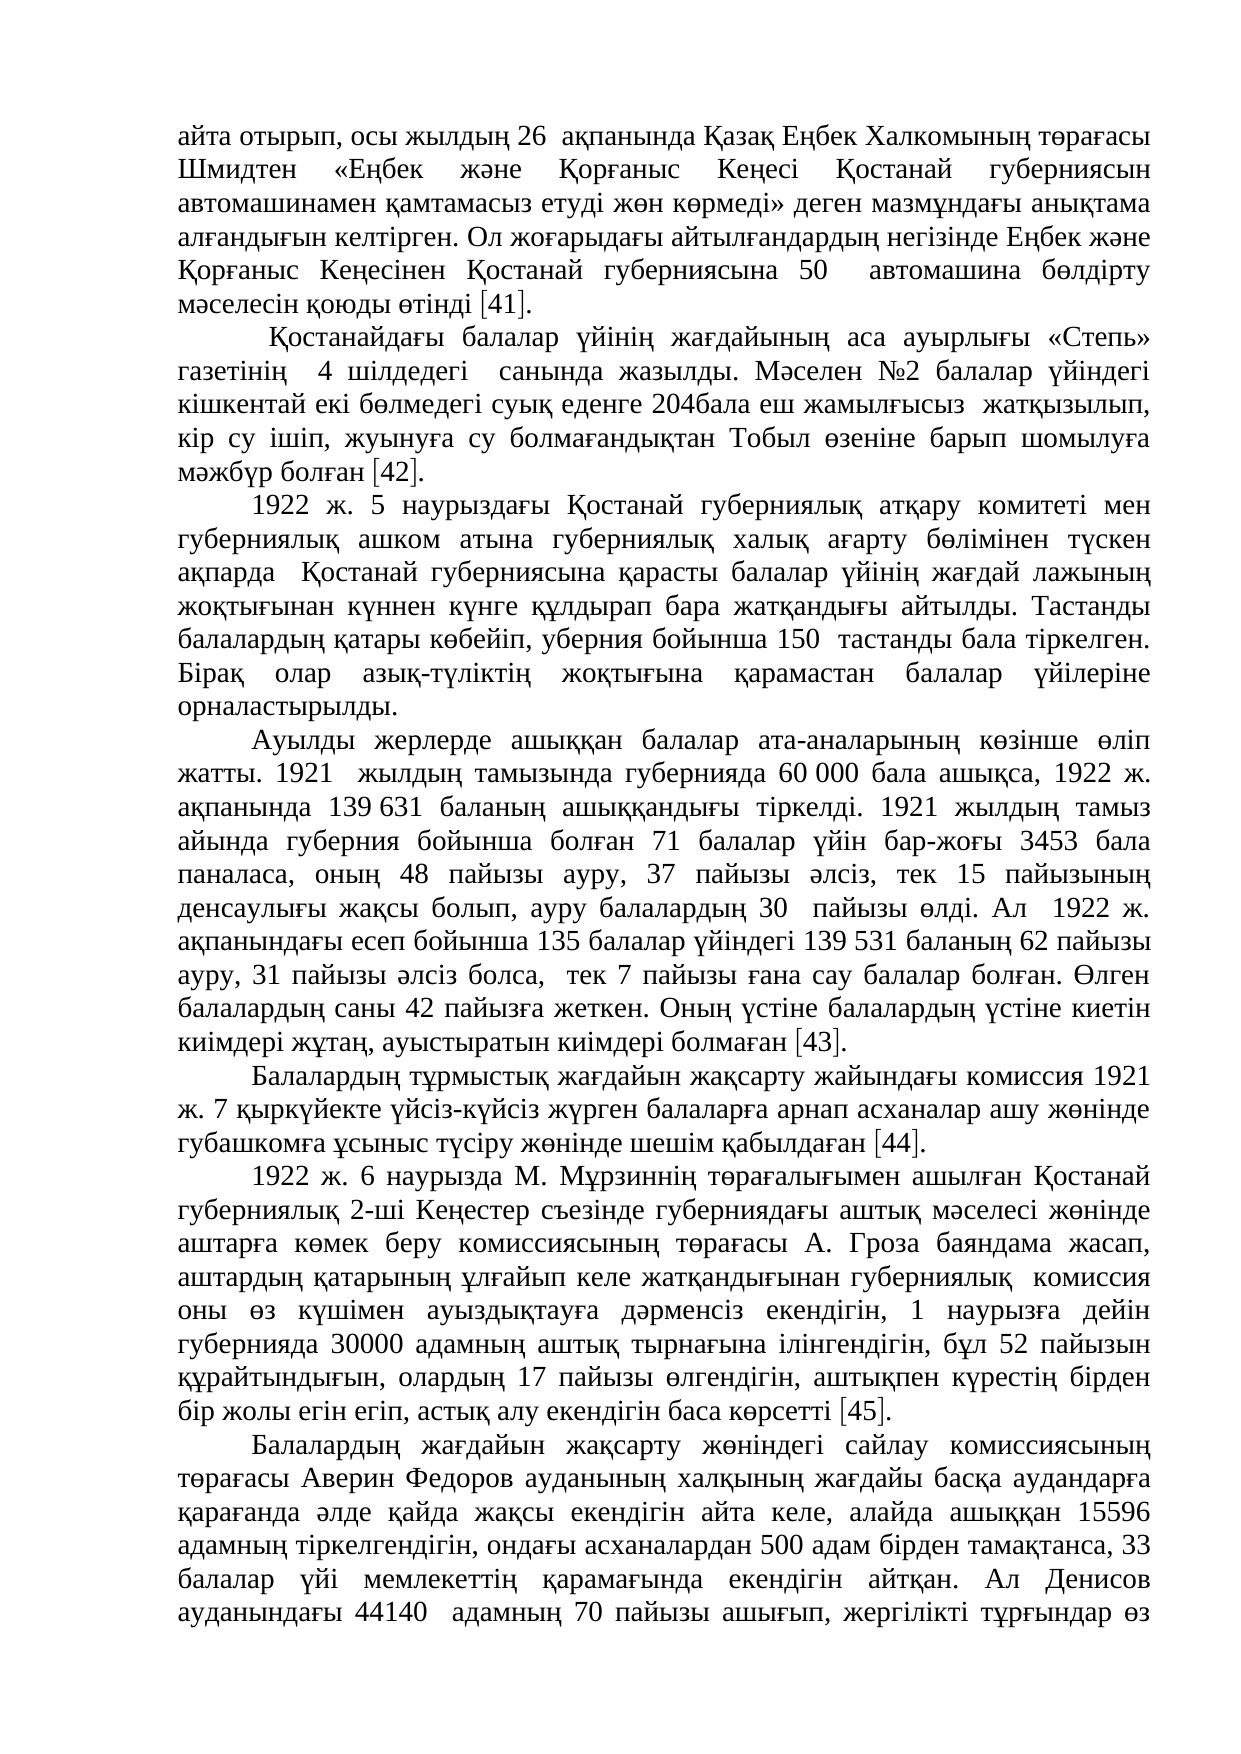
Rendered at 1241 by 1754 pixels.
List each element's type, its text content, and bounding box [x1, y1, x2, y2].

text Қостанайдағы балалар үйінің жағдайының аса ауырлығы «Степь» газетінің 4 шілдедегі санында жазылды. Мәселен №2 балалар үйіндегі кішкентай екі бөлмедегі суық еденге 204бала еш жамылғысыз жатқызылып, кір су ішіп, жуынуға су болмағандықтан Тобыл өзеніне барып шомылуға мәжбүр болған 42. [177, 319, 1152, 487]
text Ауылды жерлерде ашыққан балалар ата-аналарының көзінше өліп жатты. 1921 жылдың тамызында губернияда 60 000 бала ашықса, 1922 ж. ақпанында 139 631 баланың ашыққандығы тіркелді. 1921 жылдың тамыз айында губерния бойынша болған 71 балалар үйін бар-жоғы 3453 бала паналаса, оның 48 пайызы ауру, 37 пайызы әлсіз, тек 15 пайызының денсаулығы жақсы болып, ауру балалардың 30 пайызы өлді. Ал 1922 ж. ақпанындағы есеп бойынша 135 балалар үйіндегі 139 531 баланың 62 пайызы ауру, 31 пайызы әлсіз болса, тек 7 пайызы ғана сау балалар болған. Өлген балалардың саны 42 пайызға жеткен. Оның үстіне балалардың үстіне киетін киімдері жұтаң, ауыстыратын киімдері болмаған 43. [177, 722, 1152, 1058]
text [177, 1427, 1152, 1628]
text 1922 ж. 5 наурыздағы Қостанай губерниялық атқару комитеті мен губерниялық ашком атына губерниялық халық ағарту бөлімінен түскен ақпарда Қостанай губерниясына қарасты балалар үйінің жағдай лажының жоқтығынан күннен күнге құлдырап бара жатқандығы айтылды. Тастанды балалардың қатары көбейіп, уберния бойынша 150 тастанды бала тіркелген. Бірақ олар азық-түліктің жоқтығына қарамастан балалар үйілеріне орналастырылды. [177, 487, 1152, 722]
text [177, 118, 1152, 319]
text Балалардың тұрмыстық жағдайын жақсарту жайындағы комиссия 1921 ж. 7 қыркүйекте үйсіз-күйсіз жүрген балаларға арнап асханалар ашу жөнінде губашкомға ұсыныс түсіру жөнінде шешім қабылдаған 44. [177, 1058, 1152, 1158]
text 1922 ж. 6 наурызда М. Мұрзиннің төрағалығымен ашылған Қостанай губерниялық 2-ші Кеңестер съезінде губерниядағы аштық мәселесі жөнінде аштарға көмек беру комиссиясының төрағасы А. Гроза баяндама жасап, аштардың қатарының ұлғайып келе жатқандығынан губерниялық комиссия оны өз күшімен ауыздықтауға дәрменсіз екендігін, 1 наурызға дейін губернияда 30000 адамның аштық тырнағына ілінгендігін, бұл 52 пайызын құрайтындығын, олардың 17 пайызы өлгендігін, аштықпен күрестің бірден бір жолы егін егіп, астық алу екендігін баса көрсетті 45. [177, 1158, 1152, 1427]
